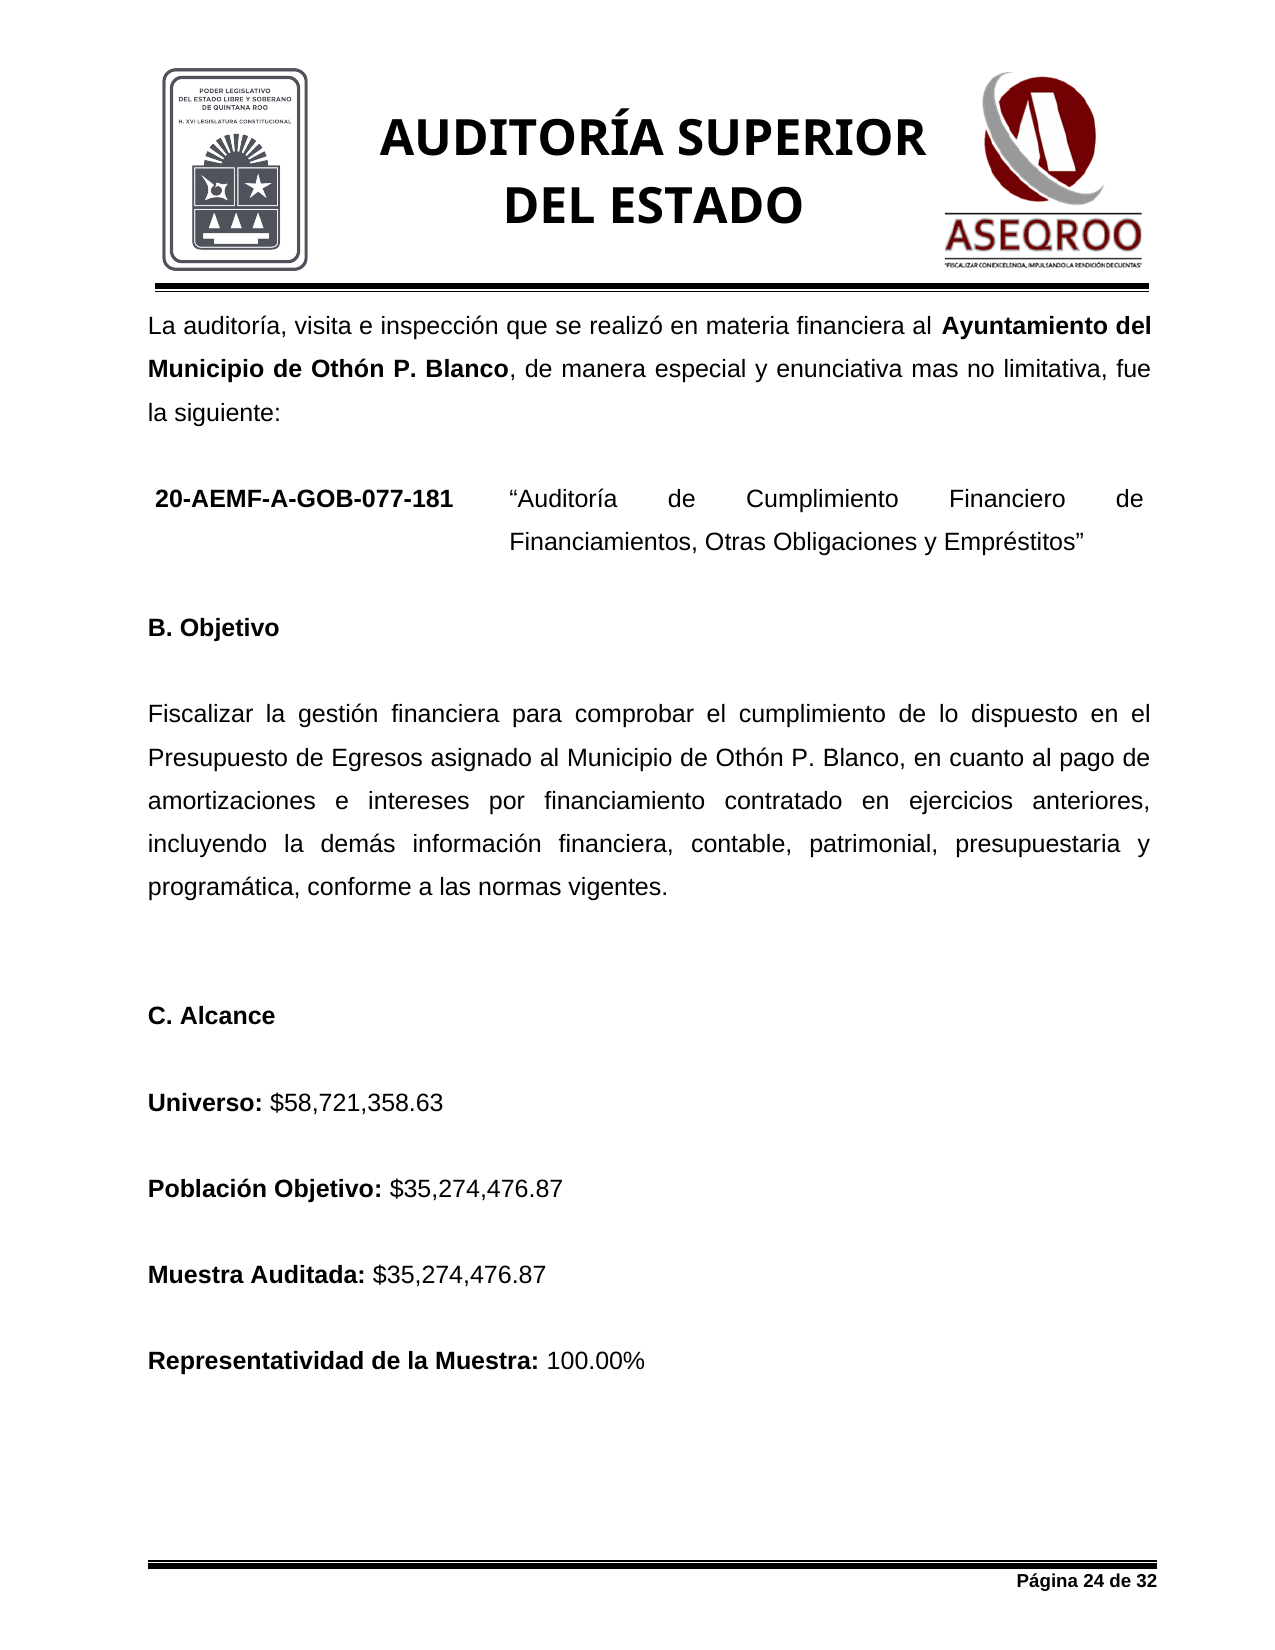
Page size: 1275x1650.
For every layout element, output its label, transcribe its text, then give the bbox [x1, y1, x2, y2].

text La auditoría, visita e inspección que se realizó en materia financiera al Ayuntamiento del Municipio de Othón P. Blanco, de manera especial y enunciativa mas no limitativa, fue la siguiente: [148, 311, 1152, 426]
text B. Objetivo [148, 613, 1152, 642]
table_header “Auditoría de Cumplimiento Financiero de Financiamientos, Otras Obligaciones y Empréstitos” [502, 484, 1157, 570]
text Fiscalizar la gestión financiera para comprobar el cumplimiento de lo dispuesto en el Presupuesto de Egresos asignado al Municipio de Othón P. Blanco, en cuanto al pago de amortizaciones e intereses por financiamiento contratado en ejercicios anteriores, incluyendo la demás información financiera, contable, patrimonial, presupuestaria y programática, conforme a las normas vigentes. [148, 699, 1152, 901]
picture [944, 72, 1142, 268]
text Universo: $58,721,358.63 [148, 1087, 1152, 1116]
text Población Objetivo: $35,274,476.87 [148, 1174, 1152, 1202]
text C. Alcance [148, 1001, 1152, 1030]
text Muestra Auditada: $35,274,476.87 [148, 1260, 1152, 1289]
table_header 20-AEMF-A-GOB-077-181 [148, 484, 502, 570]
picture [162, 68, 308, 271]
text Representatividad de la Muestra: 100.00% [148, 1346, 1152, 1375]
